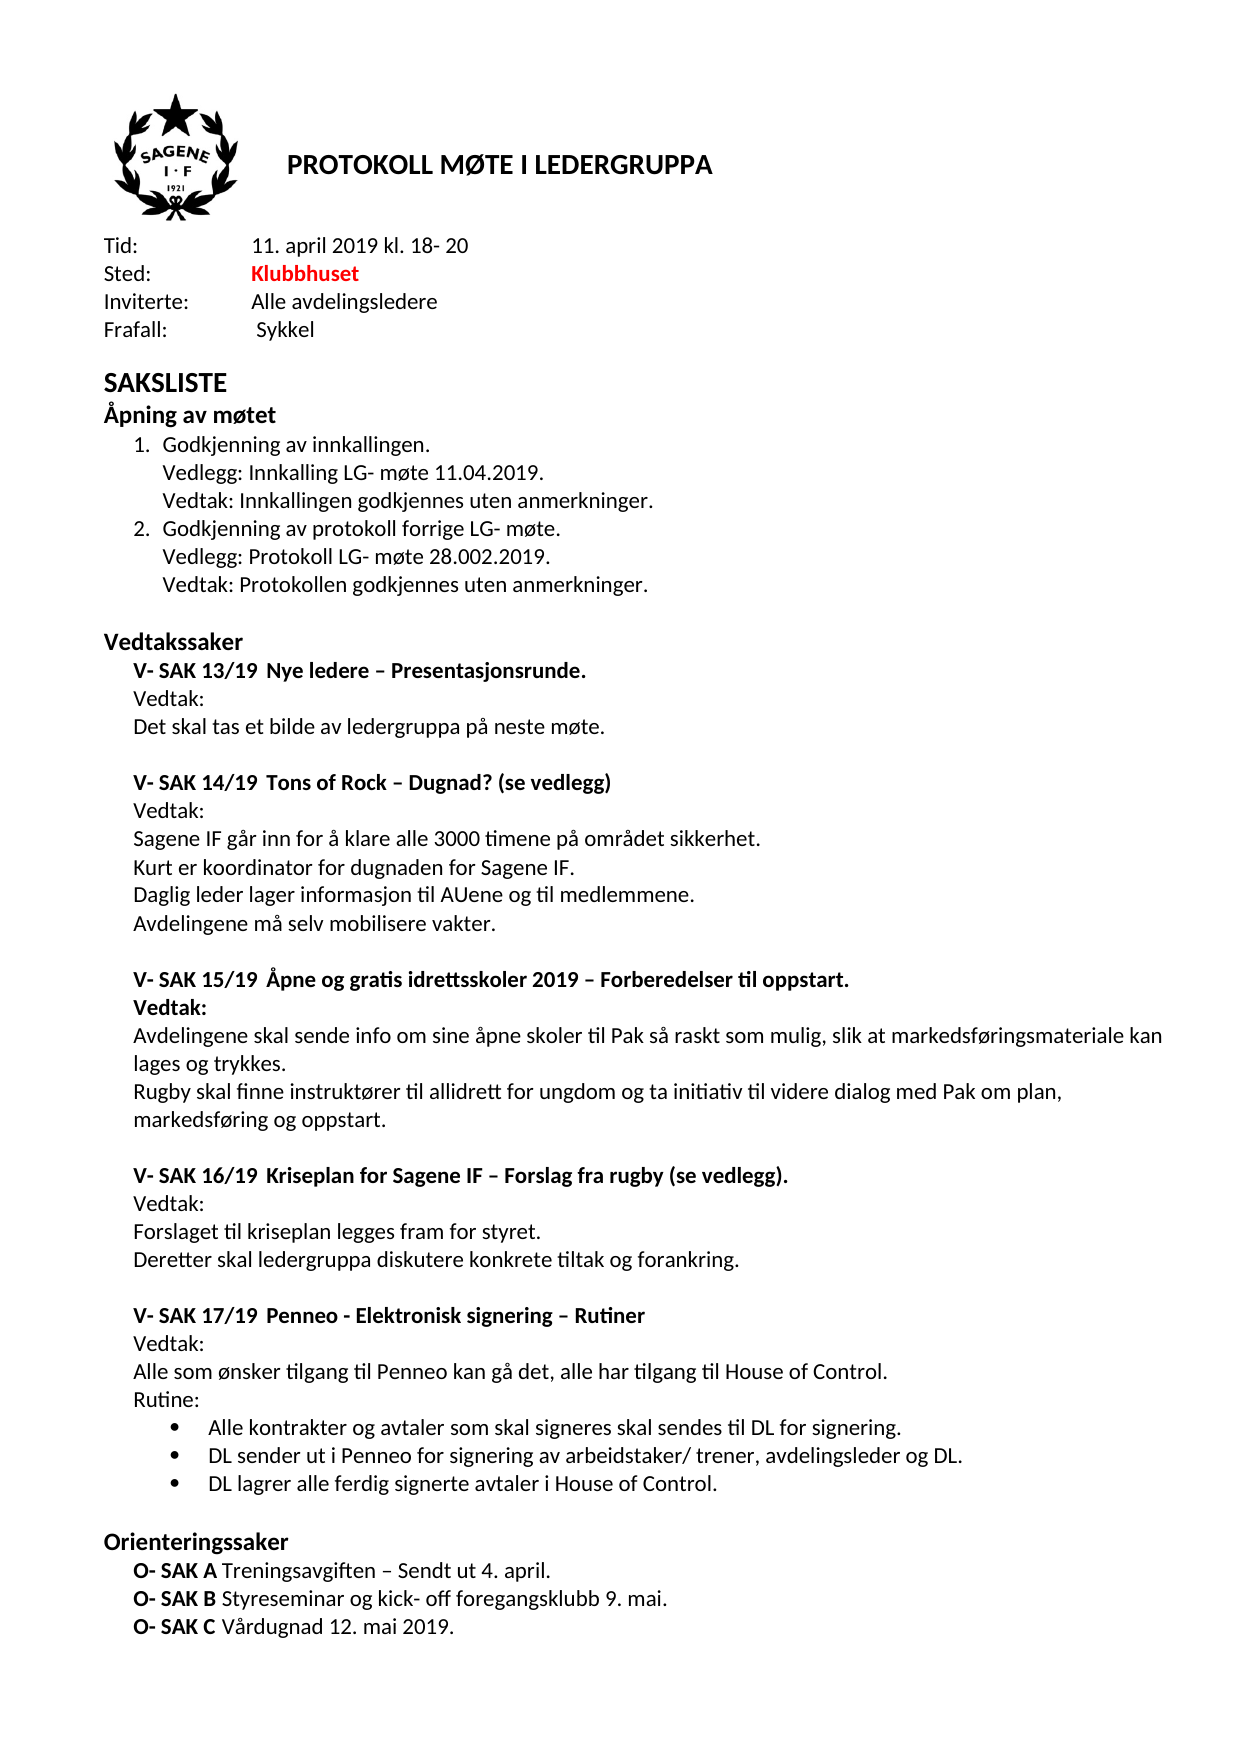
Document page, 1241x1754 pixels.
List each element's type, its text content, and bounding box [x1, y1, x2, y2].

list DL sender ut i Penneo for signering av arbeidstaker/ trener, avdelingsleder og DL. [171, 1441, 1167, 1469]
list Godkjenning av protokoll forrige LG- møte. [133, 514, 1167, 542]
text SAKSLISTE [103, 364, 1167, 399]
text Daglig leder lager informasjon til AUene og til medlemmene. [133, 881, 1167, 909]
text Alle som ønsker tilgang til Penneo kan gå det, alle har tilgang til House of Control. [133, 1357, 1167, 1385]
text Sted: Klubbhuset [103, 259, 1167, 287]
text Vedtak: [133, 797, 1167, 824]
text Rugby skal finne instruktører til allidrett for ungdom og ta initiativ til videre dialog med Pak om plan, markedsføring og oppstart. [133, 1077, 1167, 1133]
list Tons of Rock – Dugnad? (se vedlegg) [133, 768, 1167, 797]
list DL lagrer alle ferdig signerte avtaler i House of Control. [171, 1469, 1167, 1497]
text Deretter skal ledergruppa diskutere konkrete tiltak og forankring. [133, 1245, 1167, 1273]
text Vedlegg: Innkalling LG- møte 11.04.2019. [103, 458, 1167, 486]
list Vårdugnad 12. mai 2019. [133, 1612, 1167, 1640]
text Tid: 11. april 2019 kl. 18- 20 [103, 231, 1167, 259]
text Vedtakssaker [103, 626, 1167, 656]
text Forslaget til kriseplan legges fram for styret. [133, 1217, 1167, 1245]
list Kriseplan for Sagene IF – Forslag fra rugby (se vedlegg). [133, 1161, 1167, 1189]
list Styreseminar og kick- off foregangsklubb 9. mai. [133, 1584, 1167, 1612]
list Nye ledere – Presentasjonsrunde. [133, 656, 1167, 684]
list Penneo - Elektronisk signering – Rutiner [133, 1301, 1167, 1329]
text Rutine: [133, 1385, 1167, 1413]
list Godkjenning av innkallingen. [133, 430, 1167, 458]
text Vedtak: [133, 1189, 1167, 1217]
text Sagene IF går inn for å klare alle 3000 timene på området sikkerhet. [133, 824, 1167, 853]
text Frafall: Sykkel [103, 315, 1167, 343]
text Vedtak: [133, 993, 1167, 1021]
list Åpne og gratis idrettsskoler 2019 – Forberedelser til oppstart. [133, 965, 1167, 993]
text Orienteringssaker [103, 1526, 1167, 1556]
text Vedtak: [133, 684, 1167, 712]
text Det skal tas et bilde av ledergruppa på neste møte. [133, 712, 1167, 741]
text Vedtak: Protokollen godkjennes uten anmerkninger. [103, 570, 1167, 598]
picture [103, 86, 248, 231]
text Inviterte: Alle avdelingsledere [103, 287, 1167, 315]
list Treningsavgiften – Sendt ut 4. april. [133, 1556, 1167, 1584]
text Vedtak: [133, 1329, 1167, 1357]
text Vedlegg: Protokoll LG- møte 28.002.2019. [103, 542, 1167, 570]
text Kurt er koordinator for dugnaden for Sagene IF. [133, 853, 1167, 881]
text Vedtak: Innkallingen godkjennes uten anmerkninger. [103, 486, 1167, 514]
text Åpning av møtet [103, 399, 1167, 430]
list Alle kontrakter og avtaler som skal signeres skal sendes til DL for signering. [171, 1413, 1167, 1441]
text Avdelingene må selv mobilisere vakter. [133, 909, 1167, 937]
text Avdelingene skal sende info om sine åpne skoler til Pak så raskt som mulig, slik at markedsføringsmateriale kan lages og trykkes. [133, 1021, 1167, 1077]
